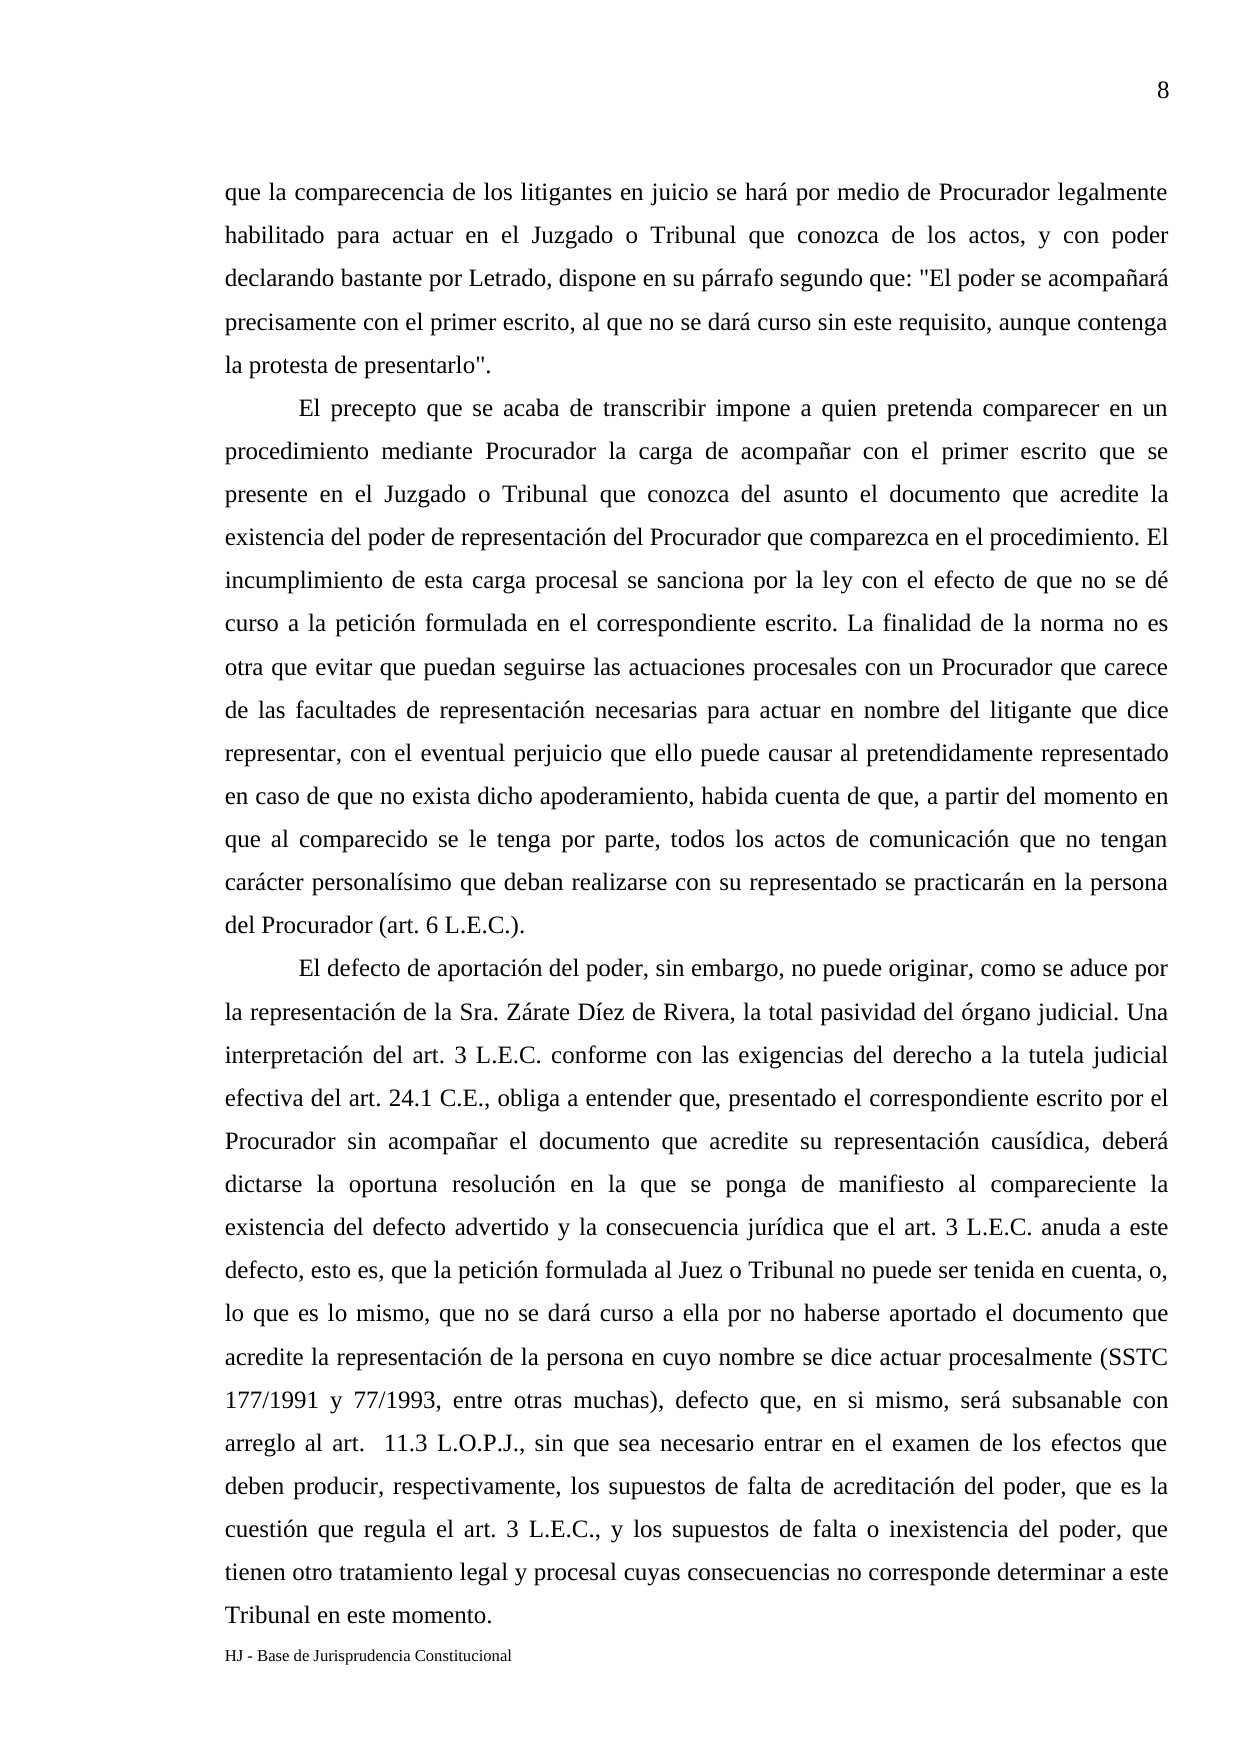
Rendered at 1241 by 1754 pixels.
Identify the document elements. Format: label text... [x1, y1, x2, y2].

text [224, 177, 1169, 378]
text El precepto que se acaba de transcribir impone a quien pretenda comparecer en un procedimiento mediante Procurador la carga de acompañar con el primer escrito que se presente en el Juzgado o Tribunal que conozca del asunto el documento que acredite la existencia del poder de representación del Procurador que comparezca en el procedimiento. El incumplimiento de esta carga procesal se sanciona por la ley con el efecto de que no se dé curso a la petición formulada en el correspondiente escrito. La finalidad de la norma no es otra que evitar que puedan seguirse las actuaciones procesales con un Procurador que carece de las facultades de representación necesarias para actuar en nombre del litigante que dice representar, con el eventual perjuicio que ello puede causar al pretendidamente representado en caso de que no exista dicho apoderamiento, habida cuenta de que, a partir del momento en que al comparecido se le tenga por parte, todos los actos de comunicación que no tengan carácter personalísimo que deban realizarse con su representado se practicarán en la persona del Procurador (art. 6 L.E.C.). [224, 393, 1169, 939]
text El defecto de aportación del poder, sin embargo, no puede originar, como se aduce por la representación de la Sra. Zárate Díez de Rivera, la total pasividad del órgano judicial. Una interpretación del art. 3 L.E.C. conforme con las exigencias del derecho a la tutela judicial efectiva del art. 24.1 C.E., obliga a entender que, presentado el correspondiente escrito por el Procurador sin acompañar el documento que acredite su representación causídica, deberá dictarse la oportuna resolución en la que se ponga de manifiesto al compareciente la existencia del defecto advertido y la consecuencia jurídica que el art. 3 L.E.C. anuda a este defecto, esto es, que la petición formulada al Juez o Tribunal no puede ser tenida en cuenta, o, lo que es lo mismo, que no se dará curso a ella por no haberse aportado el documento que acredite la representación de la persona en cuyo nombre se dice actuar procesalmente (SSTC 177/1991 y 77/1993, entre otras muchas), defecto que, en si mismo, será subsanable con arreglo al art. 11.3 L.O.P.J., sin que sea necesario entrar en el examen de los efectos que deben producir, respectivamente, los supuestos de falta de acreditación del poder, que es la cuestión que regula el art. 3 L.E.C., y los supuestos de falta o inexistencia del poder, que tienen otro tratamiento legal y procesal cuyas consecuencias no corresponde determinar a este Tribunal en este momento. [224, 953, 1169, 1629]
